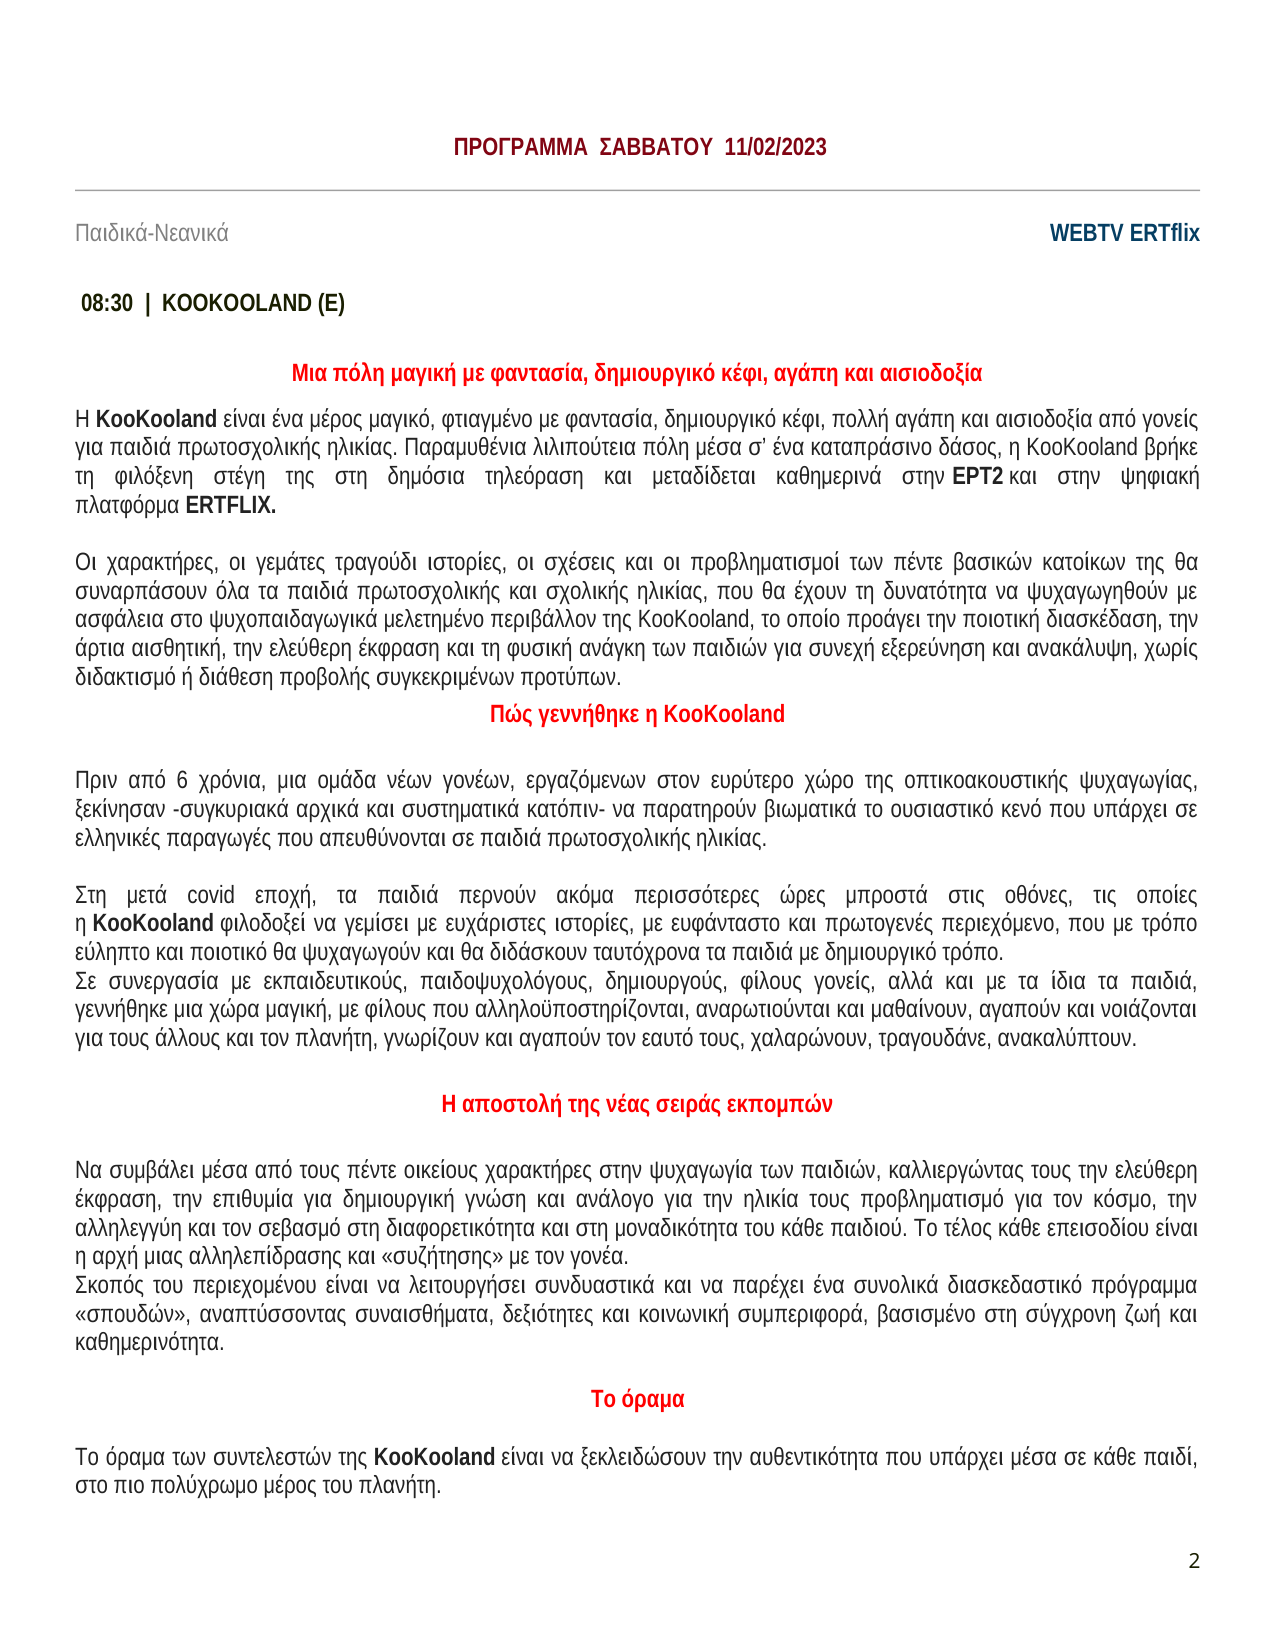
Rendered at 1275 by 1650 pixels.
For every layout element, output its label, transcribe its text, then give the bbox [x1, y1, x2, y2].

text Στη μετά covid εποχή, τα παιδιά περνούν ακόμα περισσότερες ώρες μπροστά στις οθόνες, τις οποίες η KooKooland φιλοδοξεί να γεμίσει με ευχάριστες ιστορίες, με ευφάνταστο και πρωτογενές περιεχόμενο, που με τρόπο εύληπτο και ποιοτικό θα ψυχαγωγούν και θα διδάσκουν ταυτόχρονα τα παιδιά με δημιουργικό τρόπο. [75, 880, 1200, 966]
text Το όραμα [75, 1384, 1200, 1413]
text Να συμβάλει μέσα από τους πέντε οικείους χαρακτήρες στην ψυχαγωγία των παιδιών, καλλιεργώντας τους την ελεύθερη έκφραση, την επιθυμία για δημιουργική γνώση και ανάλογο για την ηλικία τους προβληματισμό για τον κόσμο, την αλληλεγγύη και τον σεβασμό στη διαφορετικότητα και στη μοναδικότητα του κάθε παιδιού. Το τέλος κάθε επεισοδίου είναι η αρχή μιας αλληλεπίδρασης και «συζήτησης» με τον γονέα. [75, 1155, 1200, 1270]
text Οι χαρακτήρες, οι γεμάτες τραγούδι ιστορίες, οι σχέσεις και οι προβληματισμοί των πέντε βασικών κατοίκων της θα συναρπάσουν όλα τα παιδιά πρωτοσχολικής και σχολικής ηλικίας, που θα έχουν τη δυνατότητα να ψυχαγωγηθούν με ασφάλεια στο ψυχοπαιδαγωγικά μελετημένο περιβάλλον της KooKooland, το οποίο προάγει την ποιοτική διασκέδαση, την άρτια αισθητική, την ελεύθερη έκφραση και τη φυσική ανάγκη των παιδιών για συνεχή εξερεύνηση και ανακάλυψη, χωρίς διδακτισμό ή διάθεση προβολής συγκεκριμένων προτύπων. [75, 547, 1200, 690]
table_header Παιδικά-Νεανικά [75, 218, 637, 247]
text ΠΡΟΓΡΑΜΜΑ ΣΑΒΒΑΤΟΥ 11/02/2023 [75, 132, 1200, 161]
text Σκοπός του περιεχομένου είναι να λειτουργήσει συνδυαστικά και να παρέχει ένα συνολικά διασκεδαστικό πρόγραμμα «σπουδών», αναπτύσσοντας συναισθήματα, δεξιότητες και κοινωνική συμπεριφορά, βασισμένο στη σύγχρονη ζωή και καθημερινότητα. [75, 1270, 1200, 1356]
text Η KooKooland είναι ένα μέρος μαγικό, φτιαγμένο με φαντασία, δημιουργικό κέφι, πολλή αγάπη και αισιοδοξία από γονείς για παιδιά πρωτοσχολικής ηλικίας. Παραμυθένια λιλιπούτεια πόλη μέσα σ’ ένα καταπράσινο δάσος, η KooKooland βρήκε τη φιλόξενη στέγη της στη δημόσια τηλεόραση και μεταδίδεται καθημερινά στην ΕΡΤ2 και στην ψηφιακή πλατφόρμα ERTFLIX. [75, 404, 1200, 518]
text Η αποστολή της νέας σειράς εκπομπών [75, 1080, 1200, 1118]
text Πώς γεννήθηκε η KooKooland [75, 690, 1200, 728]
text Το όραμα των συντελεστών της KooKooland είναι να ξεκλειδώσουν την αυθεντικότητα που υπάρχει μέσα σε κάθε παιδί, στο πιο πολύχρωμο μέρος του πλανήτη. [75, 1442, 1200, 1499]
text Σε συνεργασία με εκπαιδευτικούς, παιδοψυχολόγους, δημιουργούς, φίλους γονείς, αλλά και με τα ίδια τα παιδιά, γεννήθηκε μια χώρα μαγική, με φίλους που αλληλοϋποστηρίζονται, αναρωτιούνται και μαθαίνουν, αγαπούν και νοιάζονται για τους άλλους και τον πλανήτη, γνωρίζουν και αγαπούν τον εαυτό τους, χαλαρώνουν, τραγουδάνε, ανακαλύπτουν. [75, 966, 1200, 1052]
text Μια πόλη μαγική με φαντασία, δημιουργικό κέφι, αγάπη και αισιοδοξία [75, 349, 1200, 387]
table_header WEBTV ERTflix [638, 218, 1200, 247]
text Πριν από 6 χρόνια, μια ομάδα νέων γονέων, εργαζόμενων στον ευρύτερο χώρο της οπτικοακουστικής ψυχαγωγίας, ξεκίνησαν -συγκυριακά αρχικά και συστηματικά κατόπιν- να παρατηρούν βιωματικά το ουσιαστικό κενό που υπάρχει σε ελληνικές παραγωγές που απευθύνονται σε παιδιά πρωτοσχολικής ηλικίας. [75, 765, 1200, 851]
subtitle 08:30 | KOOKOOLAND (Ε) [75, 280, 1200, 316]
